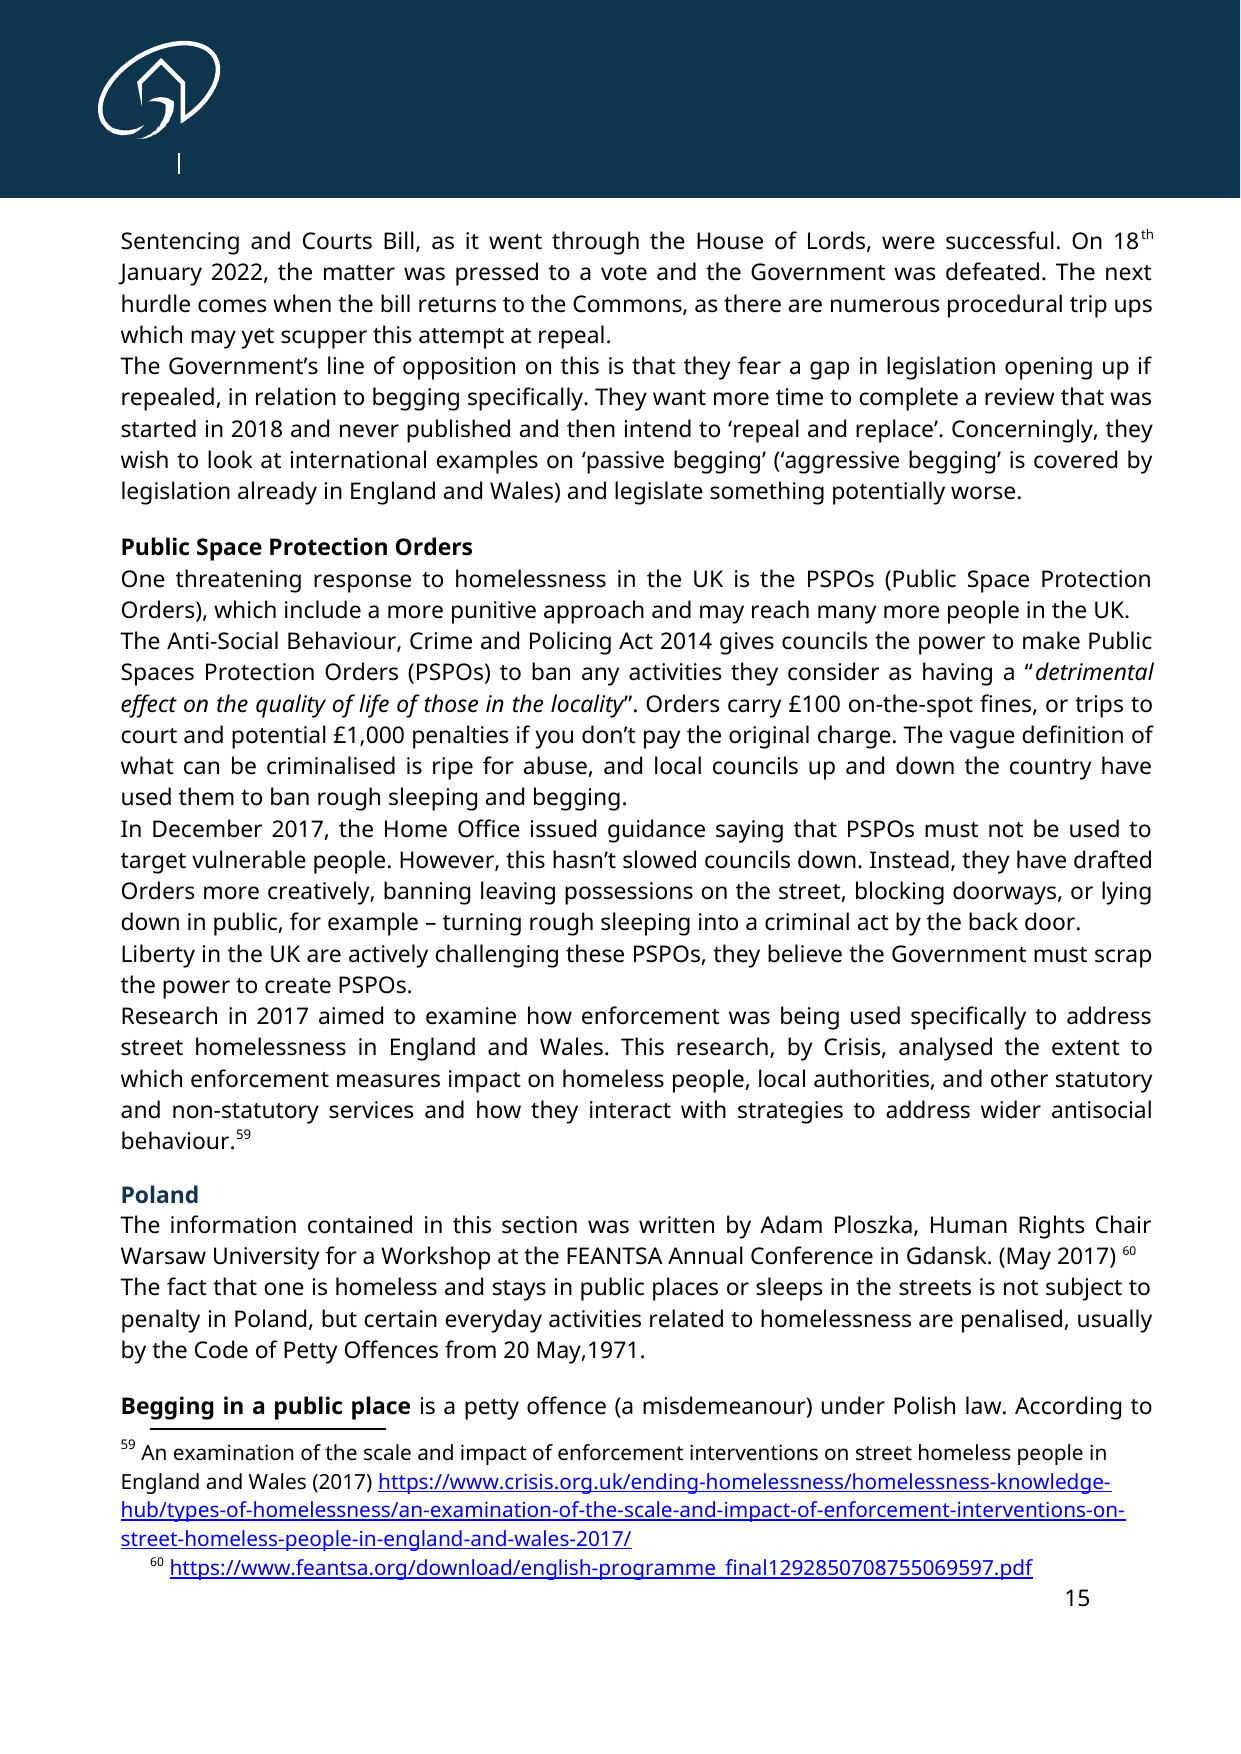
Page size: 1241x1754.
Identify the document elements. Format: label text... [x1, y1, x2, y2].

text In 2021, a cross-party group of peers, supported by Crisis, have tabled amendments to the policing bill currently going through the House of Lords. Their amendments intend to finally repeal the Vagrancy Act of 1824. Crisis’ attempt to attach amendments to the Police, Crime, Sentencing and Courts Bill, as it went through the House of Lords, were successful. On 18th January 2022, the matter was pressed to a vote and the Government was defeated. The next hurdle comes when the bill returns to the Commons, as there are numerous procedural trip ups which may yet scupper this attempt at repeal. [120, 225, 1154, 350]
text The Government’s line of opposition on this is that they fear a gap in legislation opening up if repealed, in relation to begging specifically. They want more time to complete a review that was started in 2018 and never published and then intend to ‘repeal and replace’. Concerningly, they wish to look at international examples on ‘passive begging’ (‘aggressive begging’ is covered by legislation already in England and Wales) and legislate something potentially worse. [120, 350, 1154, 506]
text In December 2017, the Home Office issued guidance saying that PSPOs must not be used to target vulnerable people. However, this hasn’t slowed councils down. Instead, they have drafted Orders more creatively, banning leaving possessions on the street, blocking doorways, or lying down in public, for example – turning rough sleeping into a criminal act by the back door. [120, 812, 1154, 937]
text One threatening response to homelessness in the UK is the PSPOs (Public Space Protection Orders), which include a more punitive approach and may reach many more people in the UK. [120, 562, 1154, 625]
text The fact that one is homeless and stays in public places or sleeps in the streets is not subject to penalty in Poland, but certain everyday activities related to homelessness are penalised, usually by the Code of Petty Offences from 20 May,1971. [120, 1271, 1154, 1365]
text Public Space Protection Orders [120, 531, 1154, 562]
picture [134, 97, 174, 139]
text The information contained in this section was written by Adam Ploszka, Human Rights Chair Warsaw University for a Workshop at the FEANTSA Annual Conference in Gdansk. (May 2017) [120, 1209, 1154, 1271]
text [120, 1390, 1154, 1421]
text The Anti-Social Behaviour, Crime and Policing Act 2014 gives councils the power to make Public Spaces Protection Orders (PSPOs) to ban any activities they consider as having a “detrimental effect on the quality of life of those in the locality”. Orders carry £100 on-the-spot fines, or trips to court and potential £1,000 penalties if you don’t pay the original charge. The vague definition of what can be criminalised is ripe for abuse, and local councils up and down the country have used them to ban rough sleeping and begging. [120, 625, 1154, 812]
subtitle Poland [120, 1181, 1090, 1209]
text Liberty in the UK are actively challenging these PSPOs, they believe the Government must scrap the power to create PSPOs. [120, 937, 1154, 1000]
text Research in 2017 aimed to examine how enforcement was being used specifically to address street homelessness in England and Wales. This research, by Crisis, analysed the extent to which enforcement measures impact on homeless people, local authorities, and other statutory and non-statutory services and how they interact with strategies to address wider antisocial behaviour. [120, 1000, 1154, 1156]
